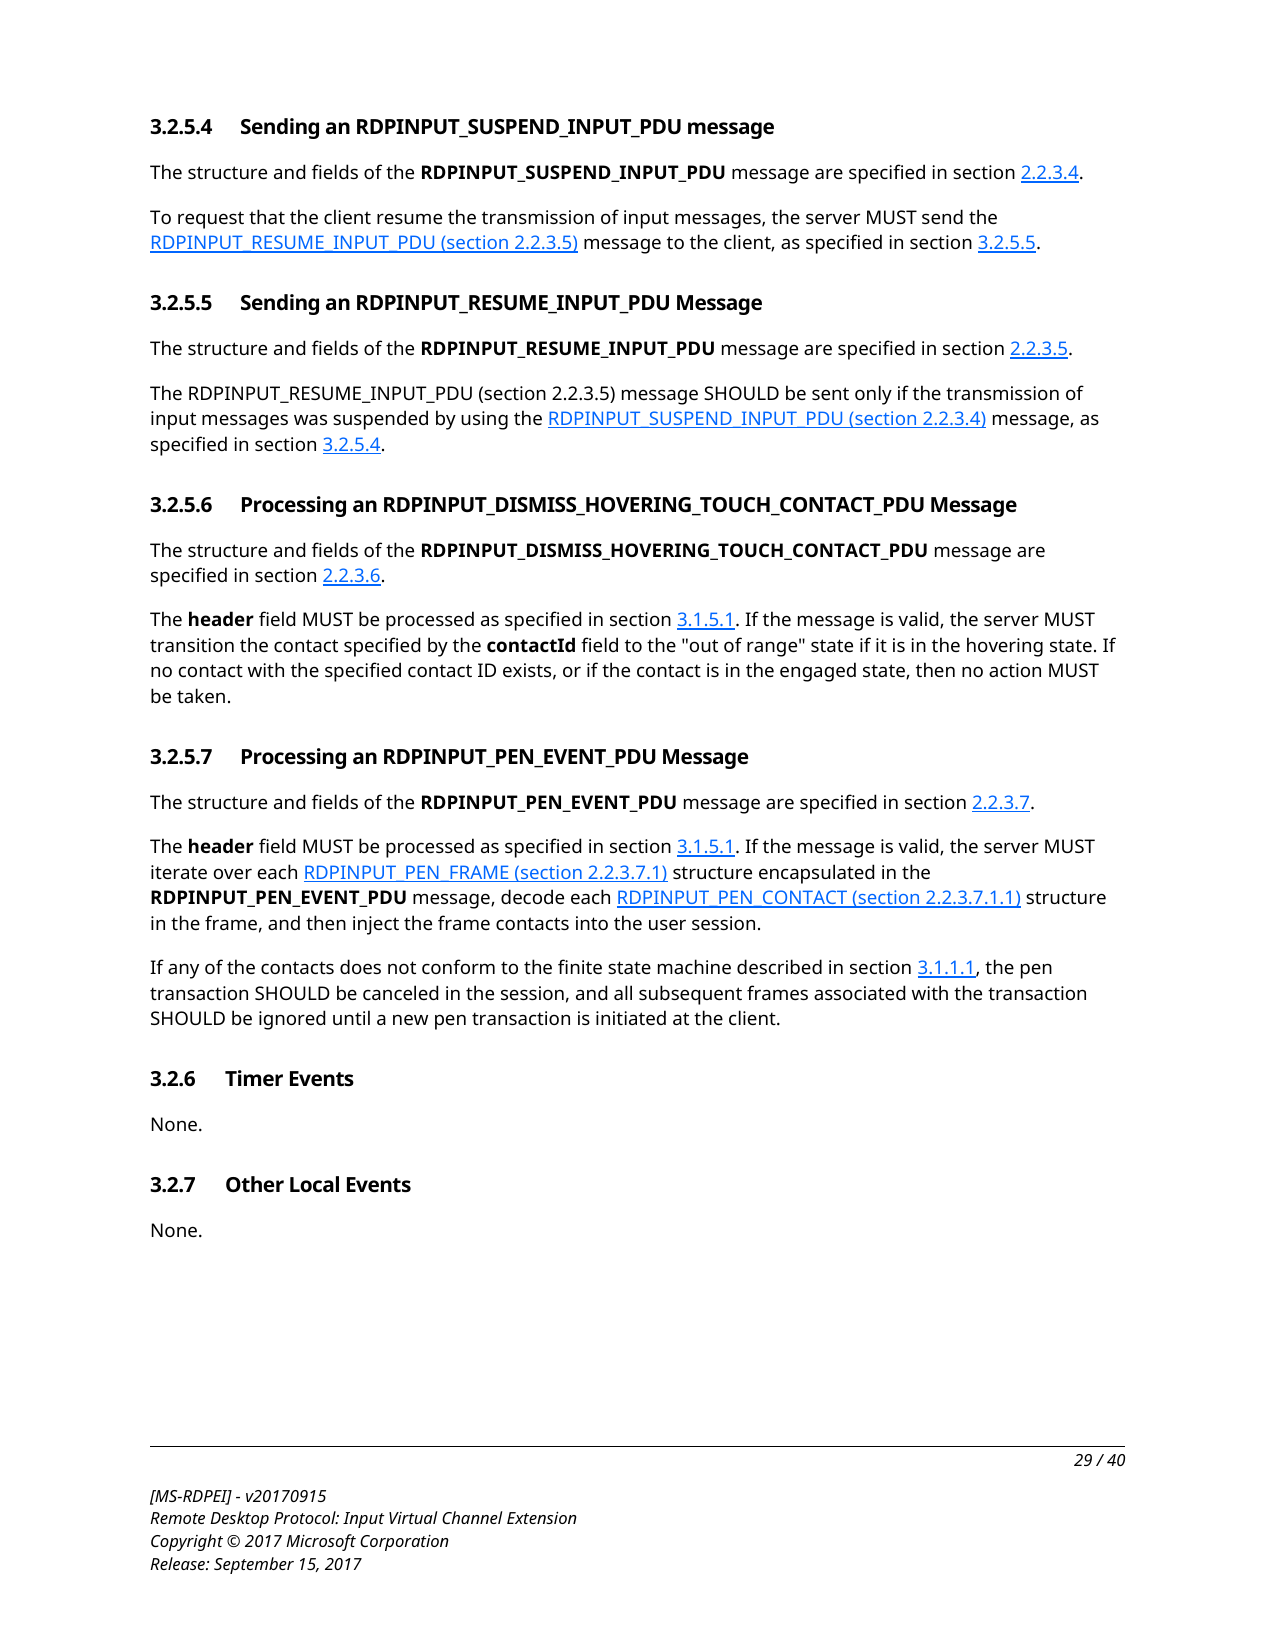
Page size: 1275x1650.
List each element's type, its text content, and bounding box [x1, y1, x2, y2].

subtitle Other Local Events [150, 1170, 1125, 1199]
text None. [150, 1111, 1125, 1137]
text The structure and fields of the RDPINPUT_PEN_EVENT_PDU message are specified in section 2.2.3.7. [150, 789, 1125, 815]
text The structure and fields of the RDPINPUT_RESUME_INPUT_PDU message are specified in section 2.2.3.5. [150, 336, 1125, 361]
text None. [150, 1217, 1125, 1243]
text To request that the client resume the transmission of input messages, the server MUST send the RDPINPUT_RESUME_INPUT_PDU (section 2.2.3.5) message to the client, as specified in section 3.2.5.5. [150, 204, 1125, 255]
subtitle Processing an RDPINPUT_PEN_EVENT_PDU Message [150, 742, 1125, 771]
text The header field MUST be processed as specified in section 3.1.5.1. If the message is valid, the server MUST iterate over each RDPINPUT_PEN_FRAME (section 2.2.3.7.1) structure encapsulated in the RDPINPUT_PEN_EVENT_PDU message, decode each RDPINPUT_PEN_CONTACT (section 2.2.3.7.1.1) structure in the frame, and then inject the frame contacts into the user session. [150, 833, 1125, 936]
text The header field MUST be processed as specified in section 3.1.5.1. If the message is valid, the server MUST transition the contact specified by the contactId field to the "out of range" state if it is in the hovering state. If no contact with the specified contact ID exists, or if the contact is in the engaged state, then no action MUST be taken. [150, 607, 1125, 709]
text The structure and fields of the RDPINPUT_DISMISS_HOVERING_TOUCH_CONTACT_PDU message are specified in section 2.2.3.6. [150, 537, 1125, 588]
text If any of the contacts does not conform to the finite state machine described in section 3.1.1.1, the pen transaction SHOULD be canceled in the session, and all subsequent frames associated with the transaction SHOULD be ignored until a new pen transaction is initiated at the client. [150, 954, 1125, 1031]
text The RDPINPUT_RESUME_INPUT_PDU (section 2.2.3.5) message SHOULD be sent only if the transmission of input messages was suspended by using the RDPINPUT_SUSPEND_INPUT_PDU (section 2.2.3.4) message, as specified in section 3.2.5.4. [150, 380, 1125, 456]
subtitle Timer Events [150, 1064, 1125, 1093]
subtitle Sending an RDPINPUT_RESUME_INPUT_PDU Message [150, 288, 1125, 317]
text The structure and fields of the RDPINPUT_SUSPEND_INPUT_PDU message are specified in section 2.2.3.4. [150, 160, 1125, 185]
subtitle Processing an RDPINPUT_DISMISS_HOVERING_TOUCH_CONTACT_PDU Message [150, 490, 1125, 518]
subtitle Sending an RDPINPUT_SUSPEND_INPUT_PDU message [150, 112, 1125, 141]
